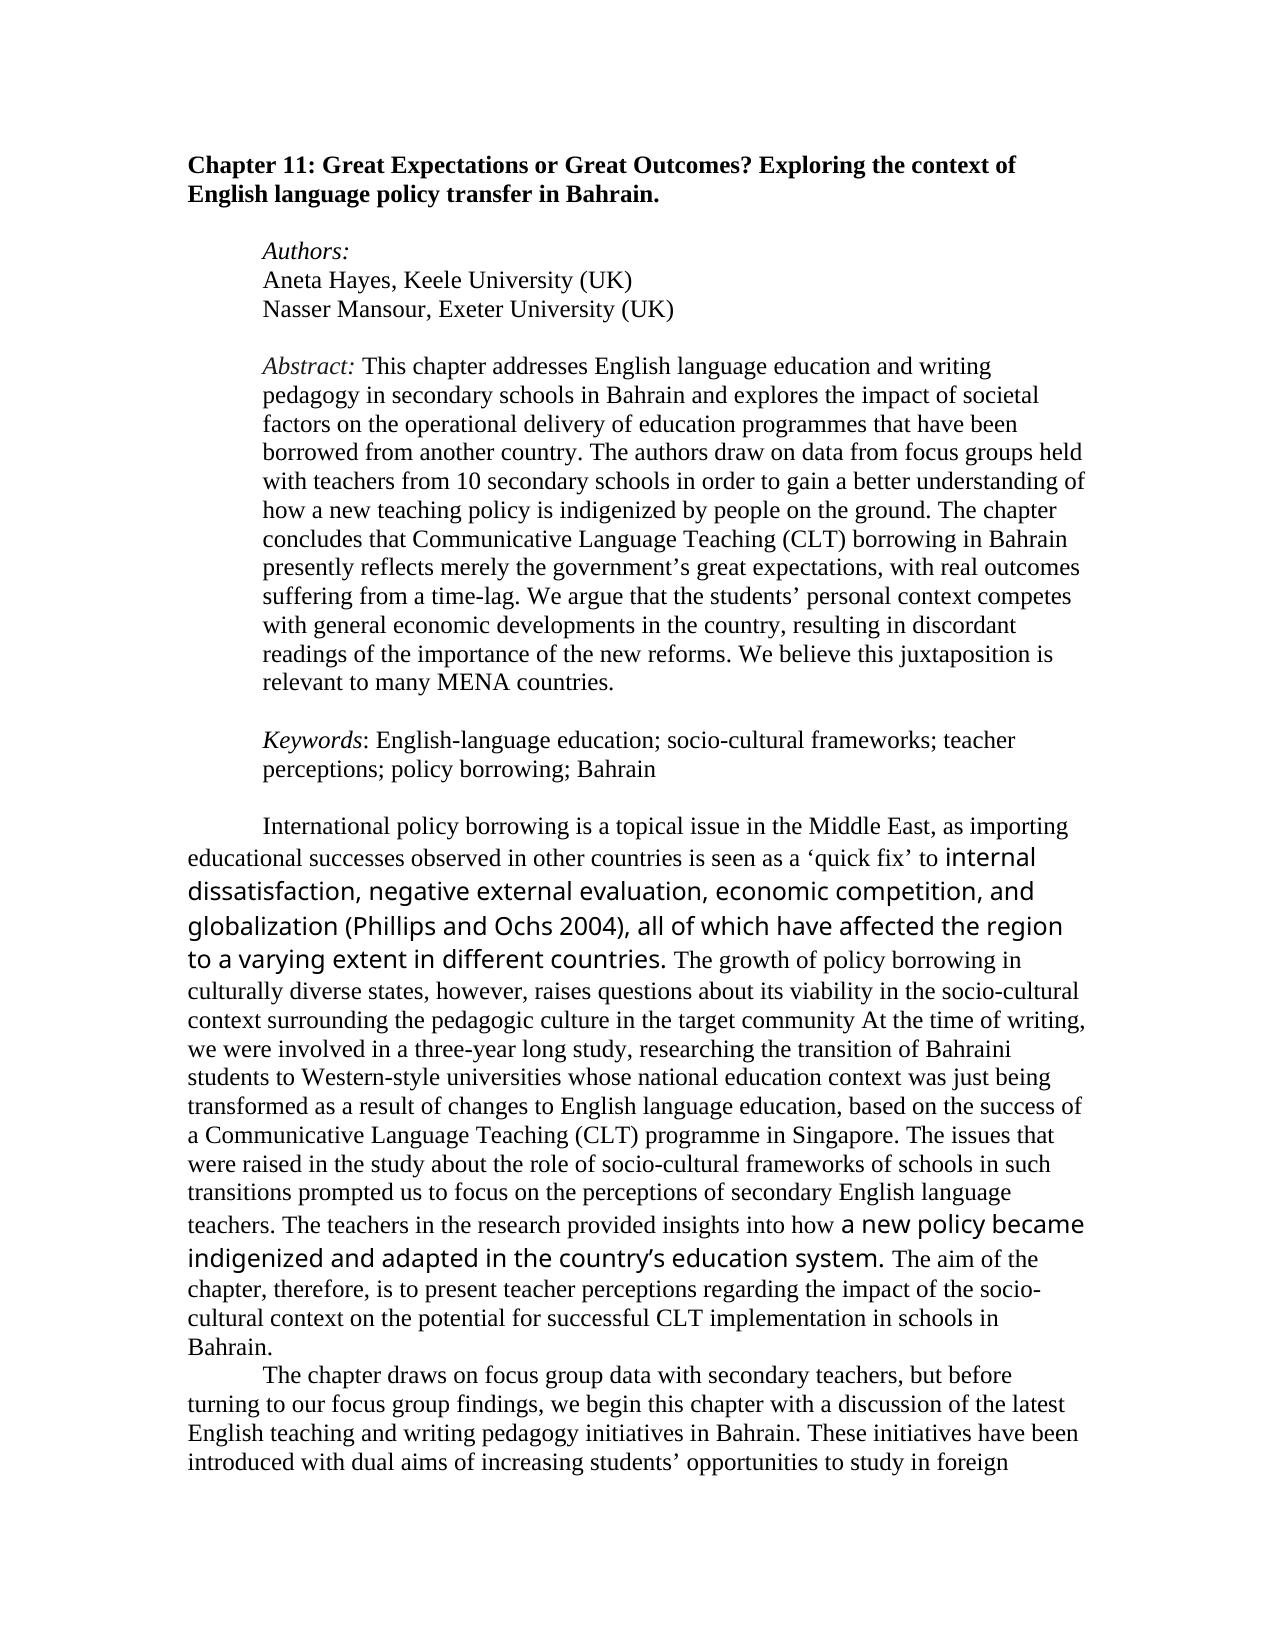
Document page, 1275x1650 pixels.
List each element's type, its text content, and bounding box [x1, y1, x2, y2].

text International policy borrowing is a topical issue in the Middle East, as importing educational successes observed in other countries is seen as a ‘quick fix’ to internal dissatisfaction, negative external evaluation, economic competition, and globalization (Phillips and Ochs 2004), all of which have affected the region to a varying extent in different countries. The growth of policy borrowing in culturally diverse states, however, raises questions about its viability in the socio-cultural context surrounding the pedagogic culture in the target community At the time of writing, we were involved in a three-year long study, researching the transition of Bahraini students to Western-style universities whose national education context was just being transformed as a result of changes to English language education, based on the success of a Communicative Language Teaching (CLT) programme in Singapore. The issues that were raised in the study about the role of socio-cultural frameworks of schools in such transitions prompted us to focus on the perceptions of secondary English language teachers. The teachers in the research provided insights into how a new policy became indigenized and adapted in the country’s education system. The aim of the chapter, therefore, is to present teacher perceptions regarding the impact of the socio-cultural context on the potential for successful CLT implementation in schools in Bahrain. [187, 811, 1087, 1361]
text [187, 1361, 1087, 1476]
text Chapter 11: Great Expectations or Great Outcomes? Exploring the context of English language policy transfer in Bahrain. [187, 150, 1087, 207]
text Nasser Mansour, Exeter University (UK) [262, 294, 1087, 322]
text Keywords: English-language education; socio-cultural frameworks; teacher perceptions; policy borrowing; Bahrain [262, 725, 1087, 782]
text Authors: [262, 236, 1087, 265]
text Aneta Hayes, Keele University (UK) [262, 265, 1087, 294]
text Abstract: This chapter addresses English language education and writing pedagogy in secondary schools in Bahrain and explores the impact of societal factors on the operational delivery of education programmes that have been borrowed from another country. The authors draw on data from focus groups held with teachers from 10 secondary schools in order to gain a better understanding of how a new teaching policy is indigenized by people on the ground. The chapter concludes that Communicative Language Teaching (CLT) borrowing in Bahrain presently reflects merely the government’s great expectations, with real outcomes suffering from a time-lag. We argue that the students’ personal context competes with general economic developments in the country, resulting in discordant readings of the importance of the new reforms. We believe this juxtaposition is relevant to many MENA countries. [262, 351, 1087, 696]
